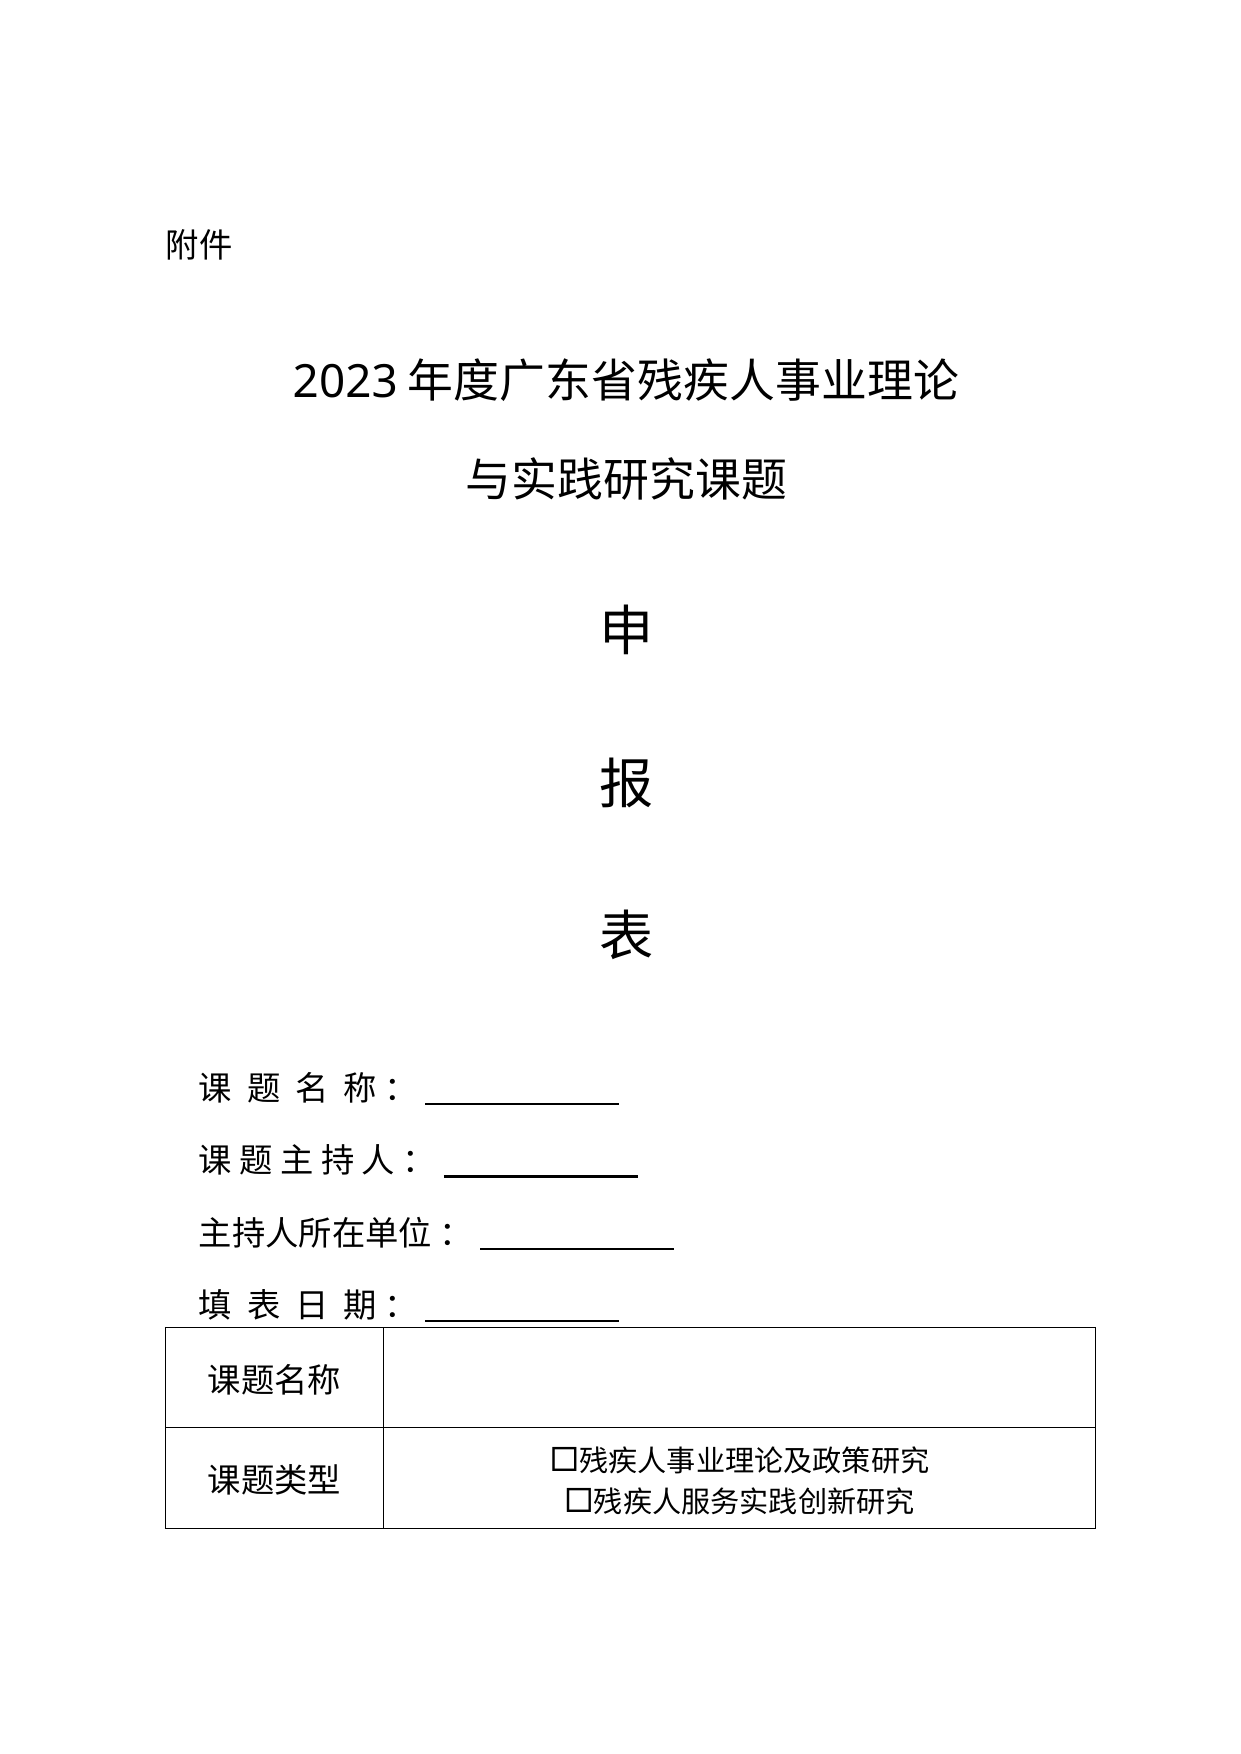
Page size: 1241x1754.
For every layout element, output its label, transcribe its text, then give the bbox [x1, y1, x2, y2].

text 表 [165, 892, 1087, 971]
text 申 [165, 588, 1087, 666]
text 填 表 日 期 ： [165, 1278, 1087, 1327]
text 报 [165, 740, 1087, 819]
text 课 题 主 持 人 ： [165, 1134, 1087, 1182]
table_header 课题名称 [166, 1328, 383, 1427]
table_cell 课题类型 [166, 1428, 383, 1528]
table_header [384, 1328, 1095, 1427]
text 与实践研究课题 [165, 444, 1087, 510]
table_cell 残疾人事业理论及政策研究 残疾人服务实践创新研究 [384, 1428, 1095, 1528]
text 课 题 名 称 ： [165, 1062, 1087, 1110]
text 主持人所在单位 ： [165, 1206, 1087, 1254]
text 2023年度广东省残疾人事业理论 [165, 345, 1087, 411]
text 附件 [165, 218, 1087, 267]
